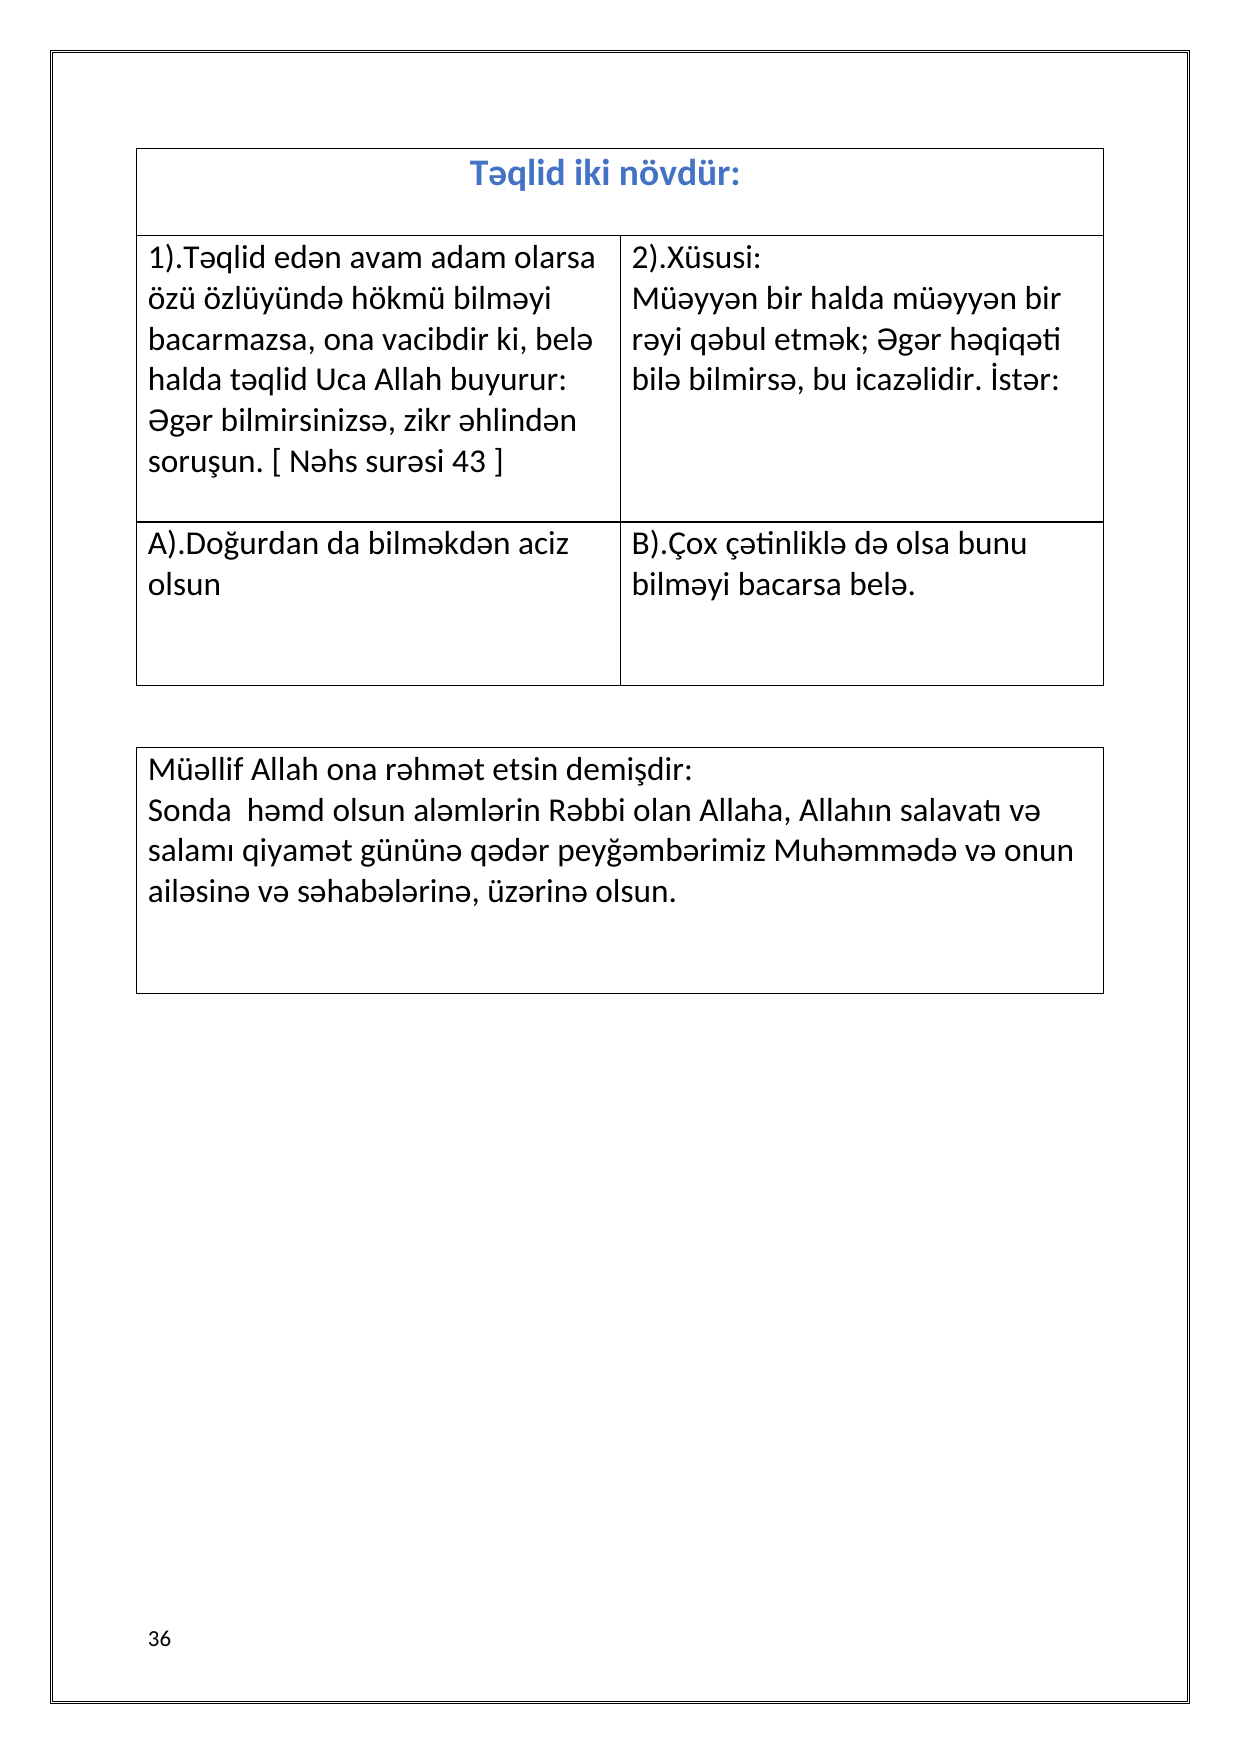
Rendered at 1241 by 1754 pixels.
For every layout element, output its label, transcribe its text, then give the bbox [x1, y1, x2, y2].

table_header Təqlid iki növdür: [137, 149, 1103, 235]
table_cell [137, 236, 620, 521]
table_cell B).Çox çətinliklə də olsa bunu bilməyi bacarsa belə. [621, 523, 1103, 685]
table_header Müəllif Allah ona rəhmət etsin demişdir: Sonda həmd olsun aləmlərin Rəbbi olan Allaha, Allahın salavatı və salamı qiyamət gününə qədər peyğəmbərimiz Muhəmmədə və onun ailəsinə və səhabələrinə, üzərinə olsun. [137, 748, 1103, 992]
table_cell A).Doğurdan da bilməkdən aciz olsun [137, 523, 620, 685]
table_cell 2).Xüsusi: Müəyyən bir halda müəyyən bir rəyi qəbul etmək; Əgər həqiqəti bilə bilmirsə, bu icazəlidir. İstər: [621, 236, 1103, 521]
